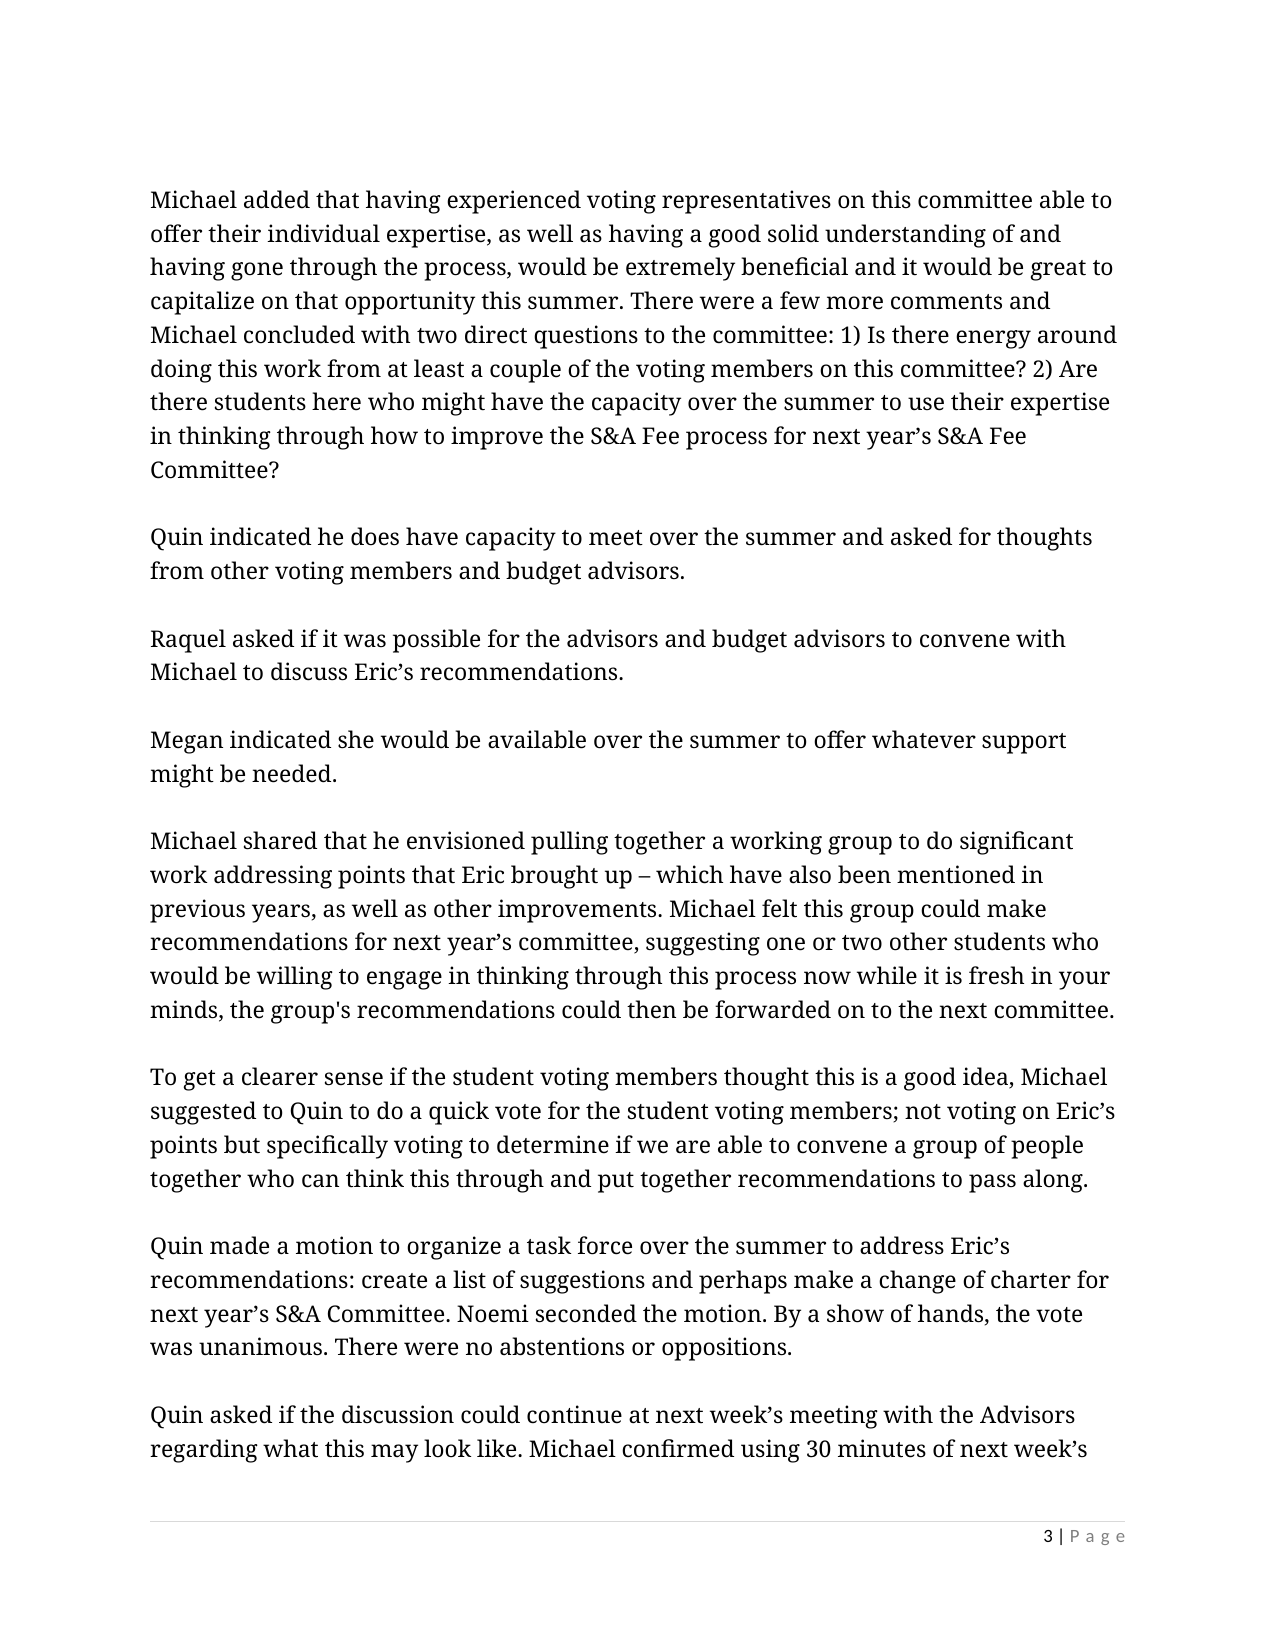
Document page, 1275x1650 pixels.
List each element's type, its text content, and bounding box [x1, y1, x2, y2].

text Michael added that having experienced voting representatives on this committee able to offer their individual expertise, as well as having a good solid understanding of and having gone through the process, would be extremely beneficial and it would be great to capitalize on that opportunity this summer. There were a few more comments and Michael concluded with two direct questions to the committee: 1) Is there energy around doing this work from at least a couple of the voting members on this committee? 2) Are there students here who might have the capacity over the summer to use their expertise in thinking through how to improve the S&A Fee process for next year’s S&A Fee Committee? [150, 184, 1125, 485]
text Quin made a motion to organize a task force over the summer to address Eric’s recommendations: create a list of suggestions and perhaps make a change of charter for next year’s S&A Committee. Noemi seconded the motion. By a show of hands, the vote was unanimous. There were no abstentions or oppositions. [150, 1230, 1125, 1362]
text Raquel asked if it was possible for the advisors and budget advisors to convene with Michael to discuss Eric’s recommendations. [150, 622, 1125, 687]
text Megan indicated she would be available over the summer to offer whatever support might be needed. [150, 724, 1125, 789]
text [150, 1399, 1125, 1464]
text Michael shared that he envisioned pulling together a working group to do significant work addressing points that Eric brought up – which have also been mentioned in previous years, as well as other improvements. Michael felt this group could make recommendations for next year’s committee, suggesting one or two other students who would be willing to engage in thinking through this process now while it is fresh in your minds, the group's recommendations could then be forwarded on to the next committee. [150, 825, 1125, 1025]
text Quin indicated he does have capacity to meet over the summer and asked for thoughts from other voting members and budget advisors. [150, 521, 1125, 586]
text To get a clearer sense if the student voting members thought this is a good idea, Michael suggested to Quin to do a quick vote for the student voting members; not voting on Eric’s points but specifically voting to determine if we are able to convene a group of people together who can think this through and put together recommendations to pass along. [150, 1061, 1125, 1194]
